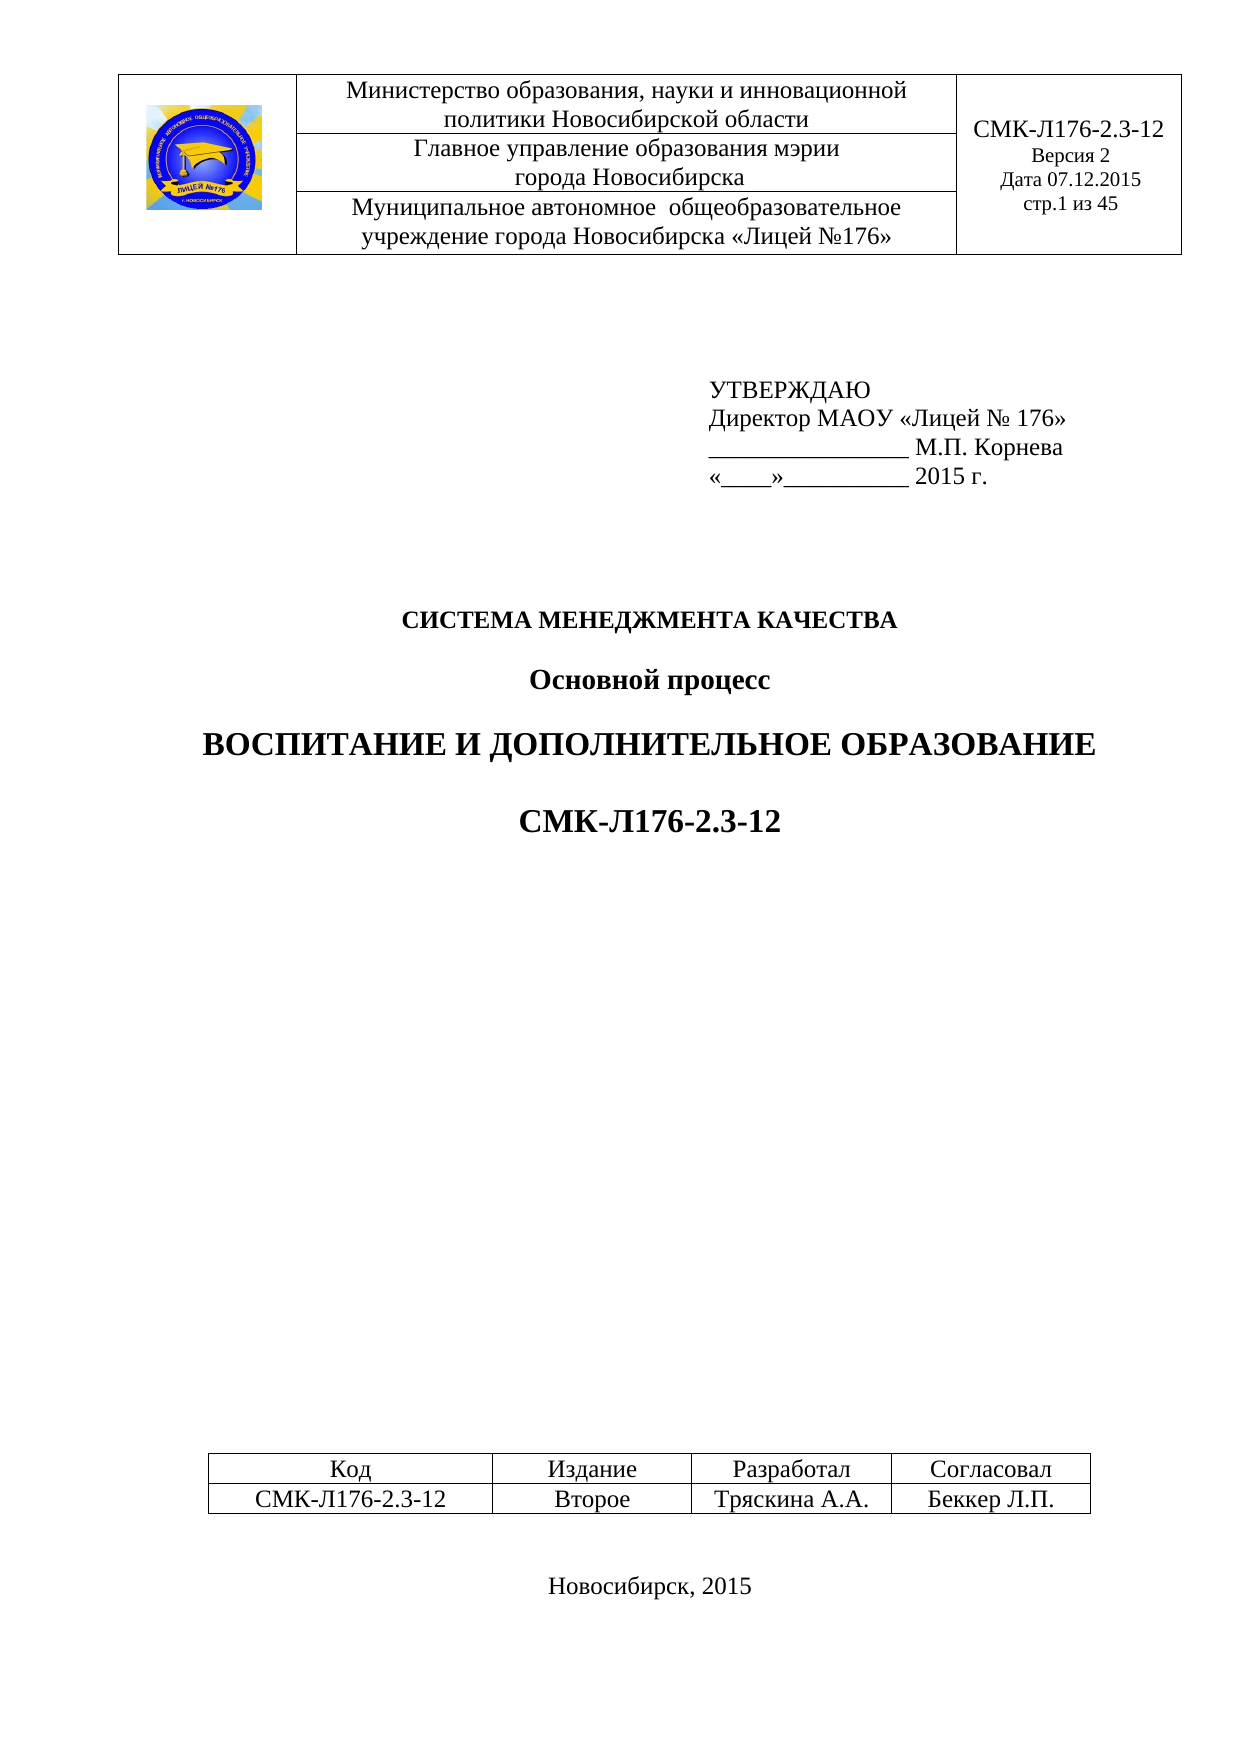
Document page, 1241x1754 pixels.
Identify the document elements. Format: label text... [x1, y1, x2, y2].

table_header Код [209, 1454, 492, 1483]
text Директор МАОУ «Лицей № 176» [118, 403, 1181, 432]
text Воспитание и дополнительное образование [59, 724, 1181, 763]
text СМК-Л176-2.3-12 [59, 801, 1181, 839]
table_header Издание [493, 1454, 691, 1483]
text СИСТЕМА МЕНЕДЖМЕНТА КАЧЕСТВА [118, 605, 1181, 633]
text «____»__________ 2015 г. [118, 461, 1181, 490]
table_cell Тряскина А.А. [692, 1484, 891, 1512]
table_cell СМК-Л176-2.3-12 [209, 1484, 492, 1512]
picture [146, 105, 157, 209]
text Основной процесс [59, 662, 1181, 696]
table_header Разработал [692, 1454, 891, 1483]
table_cell Второе [493, 1484, 691, 1512]
table_header Согласовал [892, 1454, 1090, 1483]
text Новосибирск, 2015 [59, 1571, 1181, 1600]
table_cell Беккер Л.П. [892, 1484, 1090, 1512]
text ________________ М.П. Корнева [118, 432, 1181, 461]
text УТВЕРЖДАЮ [118, 375, 1181, 403]
